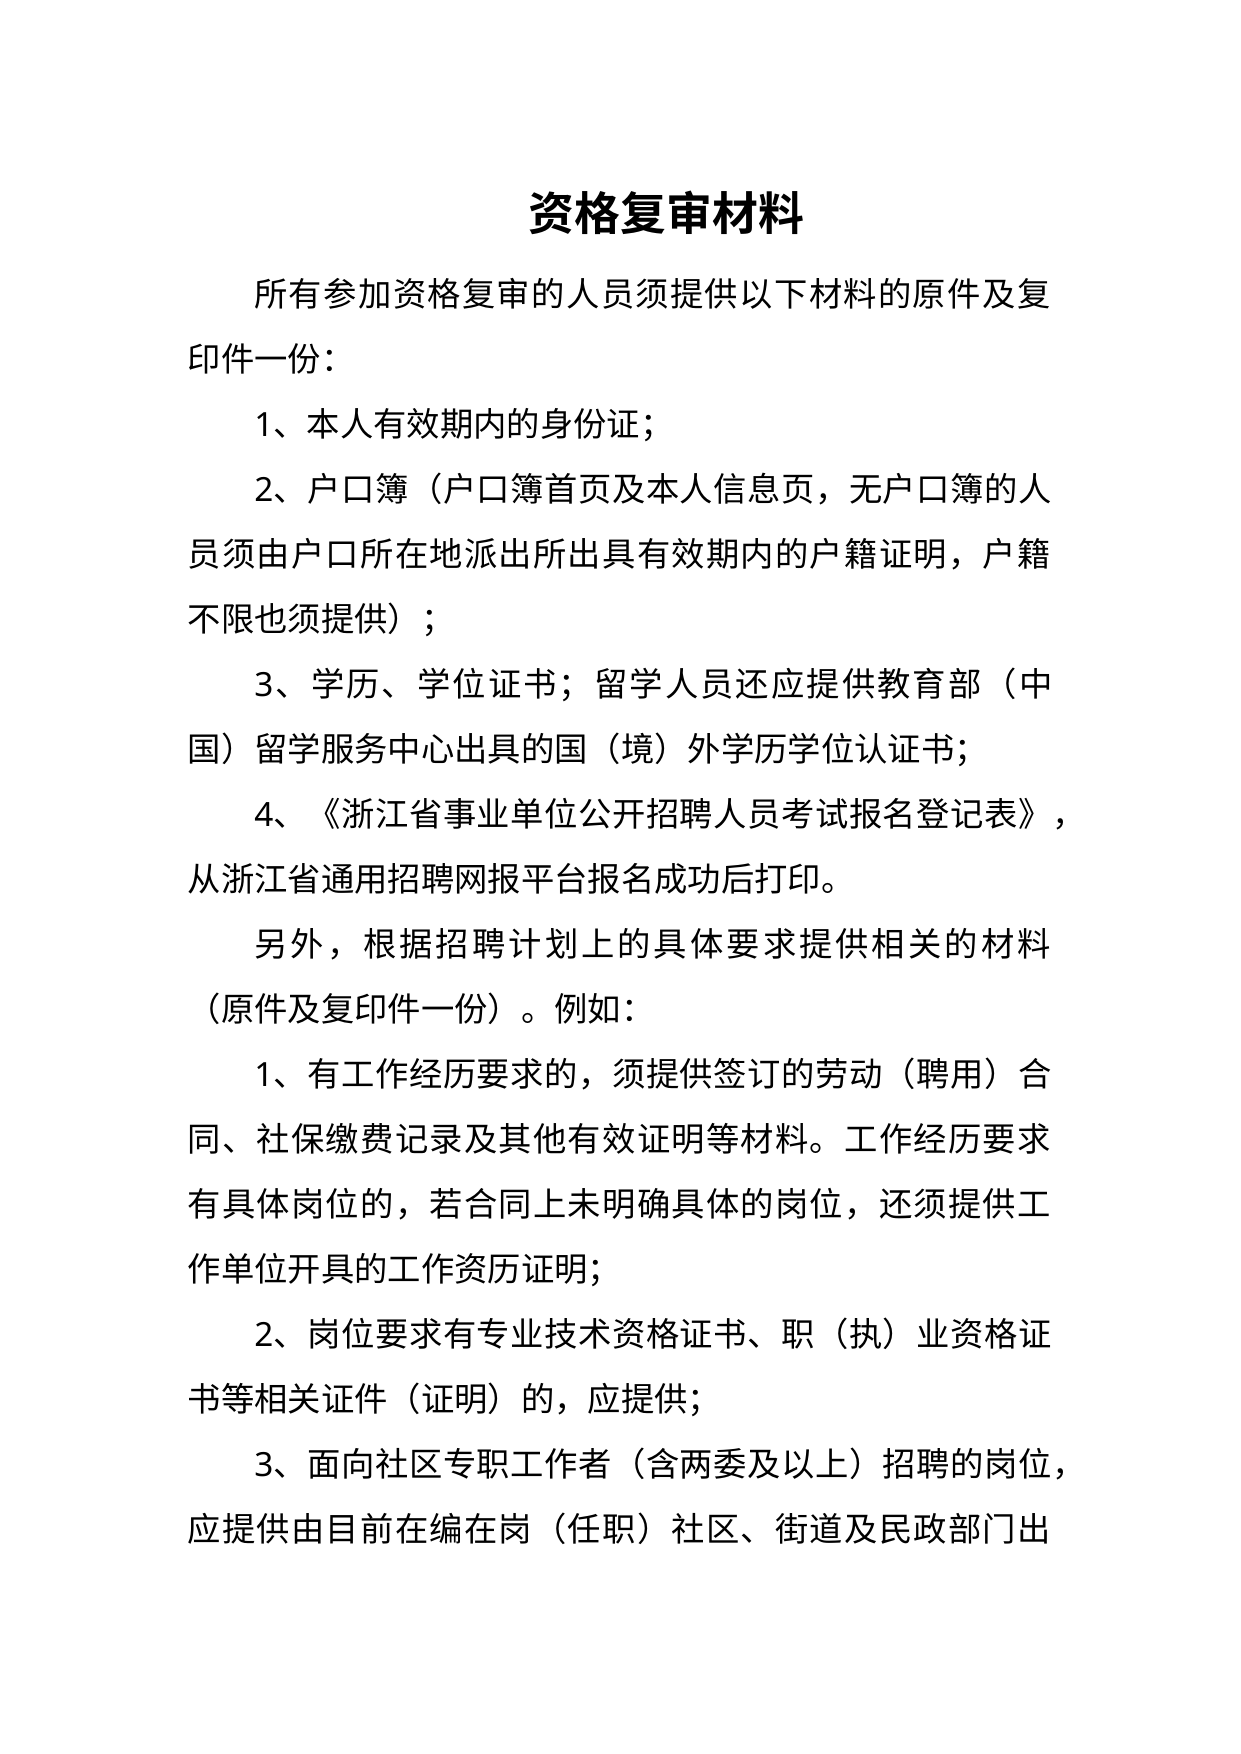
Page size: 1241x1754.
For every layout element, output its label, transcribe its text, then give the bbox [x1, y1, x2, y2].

text 所有参加资格复审的人员须提供以下材料的原件及复印件一份： [187, 259, 1053, 389]
text 1、本人有效期内的身份证； [187, 389, 1053, 454]
text 另外，根据招聘计划上的具体要求提供相关的材料（原件及复印件一份）。例如： [187, 909, 1053, 1039]
text 资格复审材料 [187, 162, 1053, 259]
text 1、有工作经历要求的，须提供签订的劳动（聘用）合同、社保缴费记录及其他有效证明等材料。工作经历要求有具体岗位的，若合同上未明确具体的岗位，还须提供工作单位开具的工作资历证明； [187, 1039, 1053, 1299]
text 3、学历、学位证书；留学人员还应提供教育部（中国）留学服务中心出具的国（境）外学历学位认证书； [187, 649, 1053, 779]
text 2、岗位要求有专业技术资格证书、职（执）业资格证书等相关证件（证明）的，应提供； [187, 1299, 1053, 1429]
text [187, 1429, 1053, 1559]
text 2、户口簿（户口簿首页及本人信息页，无户口簿的人员须由户口所在地派出所出具有效期内的户籍证明，户籍不限也须提供）； [187, 454, 1053, 649]
text 4、《浙江省事业单位公开招聘人员考试报名登记表》，从浙江省通用招聘网报平台报名成功后打印。 [187, 779, 1053, 909]
